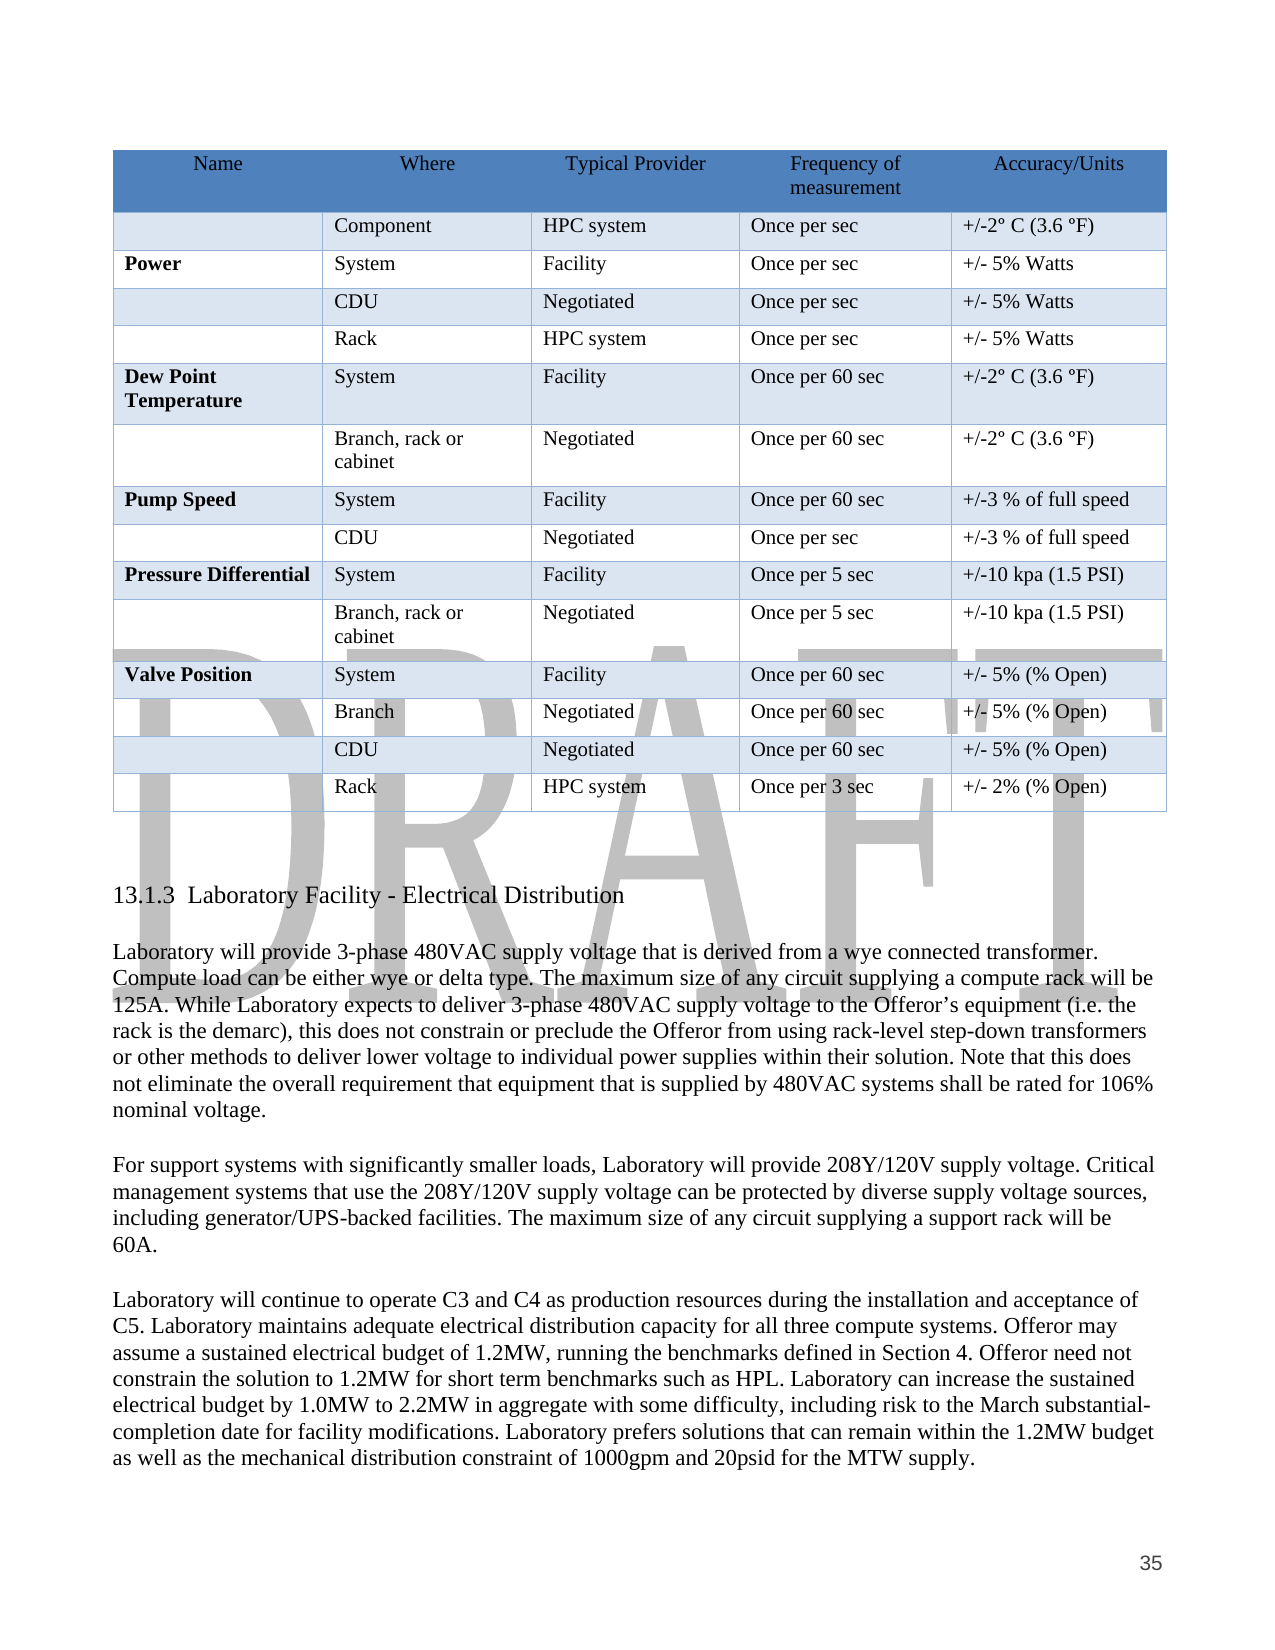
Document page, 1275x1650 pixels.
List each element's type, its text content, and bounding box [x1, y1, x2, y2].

text For support systems with significantly smaller loads, Laboratory will provide 208Y/120V supply voltage. Critical management systems that use the 208Y/120V supply voltage can be protected by diverse supply voltage sources, including generator/UPS-backed facilities. The maximum size of any circuit supplying a support rack will be 60A. [112, 1152, 1162, 1257]
table_cell HPC system [532, 213, 739, 250]
table_cell +/- 5% Watts [952, 251, 1166, 287]
table_cell Once per 5 sec [740, 562, 951, 599]
table_header Typical Provider [532, 151, 739, 212]
text Laboratory will provide 3-phase 480VAC supply voltage that is derived from a wye connected transformer. Compute load can be either wye or delta type. The maximum size of any circuit supplying a compute rack will be 125A. While Laboratory expects to deliver 3-phase 480VAC supply voltage to the Offeror’s equipment (i.e. the rack is the demarc), this does not constrain or preclude the Offeror from using rack-level step-down transformers or other methods to deliver lower voltage to individual power supplies within their solution. Note that this does not eliminate the overall requirement that equipment that is supplied by 480VAC systems shall be rated for 106% nominal voltage. [112, 938, 1162, 1122]
table_cell Once per 60 sec [740, 737, 951, 773]
table_cell +/-10 kpa (1.5 PSI) [952, 600, 1166, 661]
table_cell System [323, 562, 531, 599]
table_cell [114, 326, 322, 363]
table_cell Negotiated [532, 600, 739, 661]
table_cell Rack [323, 774, 531, 811]
table_cell +/-2° C (3.6 °F) [952, 213, 1166, 250]
table_cell +/- 5% (% Open) [952, 699, 1166, 736]
table_cell System [323, 487, 531, 524]
table_cell Once per 60 sec [740, 364, 951, 424]
table_header Accuracy/Units [952, 151, 1166, 212]
table_cell [114, 600, 322, 661]
subtitle Laboratory Facility - Electrical Distribution [112, 880, 1162, 909]
table_cell Once per sec [740, 326, 951, 363]
table_cell +/-3 % of full speed [952, 525, 1166, 561]
table_cell +/-3 % of full speed [952, 487, 1166, 524]
table_cell Pump Speed [114, 487, 322, 524]
table_cell System [323, 251, 531, 287]
table_cell Negotiated [532, 525, 739, 561]
table_cell Pressure Differential [114, 562, 322, 599]
table_header Where [323, 151, 531, 212]
table_cell CDU [323, 289, 531, 325]
table_cell [114, 774, 322, 811]
table_cell Facility [532, 364, 739, 424]
table_cell +/- 5% Watts [952, 289, 1166, 325]
table_cell Once per 60 sec [740, 699, 951, 736]
table_cell [114, 699, 322, 736]
table_cell +/-2° C (3.6 °F) [952, 425, 1166, 486]
table_cell System [323, 662, 531, 698]
table_cell +/- 5% (% Open) [952, 737, 1166, 773]
table_cell Rack [323, 326, 531, 363]
table_cell Once per sec [740, 289, 951, 325]
table_header Frequency of measurement [740, 151, 951, 212]
table_cell Once per 3 sec [740, 774, 951, 811]
table_cell Component [323, 213, 531, 250]
table_cell Negotiated [532, 699, 739, 736]
table_cell +/- 5% (% Open) [952, 662, 1166, 698]
table_cell Negotiated [532, 289, 739, 325]
table_cell Branch, rack or cabinet [323, 425, 531, 486]
table_cell Once per 60 sec [740, 662, 951, 698]
table_cell Once per 60 sec [740, 425, 951, 486]
table_cell +/- 5% Watts [952, 326, 1166, 363]
table_cell +/- 2% (% Open) [952, 774, 1166, 811]
table_header Name [114, 151, 322, 212]
table_cell Branch, rack or cabinet [323, 600, 531, 661]
table_cell HPC system [532, 326, 739, 363]
text Laboratory will continue to operate C3 and C4 as production resources during the installation and acceptance of C5. Laboratory maintains adequate electrical distribution capacity for all three compute systems. Offeror may assume a sustained electrical budget of 1.2MW, running the benchmarks defined in Section 4. Offeror need not constrain the solution to 1.2MW for short term benchmarks such as HPL. Laboratory can increase the sustained electrical budget by 1.0MW to 2.2MW in aggregate with some difficulty, including risk to the March substantial-completion date for facility modifications. Laboratory prefers solutions that can remain within the 1.2MW budget as well as the mechanical distribution constraint of 1000gpm and 20psid for the MTW supply. [112, 1286, 1162, 1471]
table_cell Facility [532, 487, 739, 524]
table_cell [114, 737, 322, 773]
table_cell Once per sec [740, 213, 951, 250]
table_cell Facility [532, 662, 739, 698]
table_cell HPC system [532, 774, 739, 811]
table_cell Facility [532, 562, 739, 599]
table_cell [114, 289, 322, 325]
table_cell +/-10 kpa (1.5 PSI) [952, 562, 1166, 599]
table_cell [114, 213, 322, 250]
table_cell Branch [323, 699, 531, 736]
table_cell Valve Position [114, 662, 322, 698]
table_cell [114, 525, 322, 561]
table_cell [114, 425, 322, 486]
table_cell CDU [323, 525, 531, 561]
table_cell Once per 5 sec [740, 600, 951, 661]
table_cell Negotiated [532, 737, 739, 773]
table_cell CDU [323, 737, 531, 773]
table_cell Power [114, 251, 322, 287]
table_cell System [323, 364, 531, 424]
table_cell Dew Point Temperature [114, 364, 322, 424]
table_cell Negotiated [532, 425, 739, 486]
table_cell +/-2° C (3.6 °F) [952, 364, 1166, 424]
table_cell Facility [532, 251, 739, 287]
table_cell Once per 60 sec [740, 487, 951, 524]
table_cell Once per sec [740, 251, 951, 287]
table_cell Once per sec [740, 525, 951, 561]
